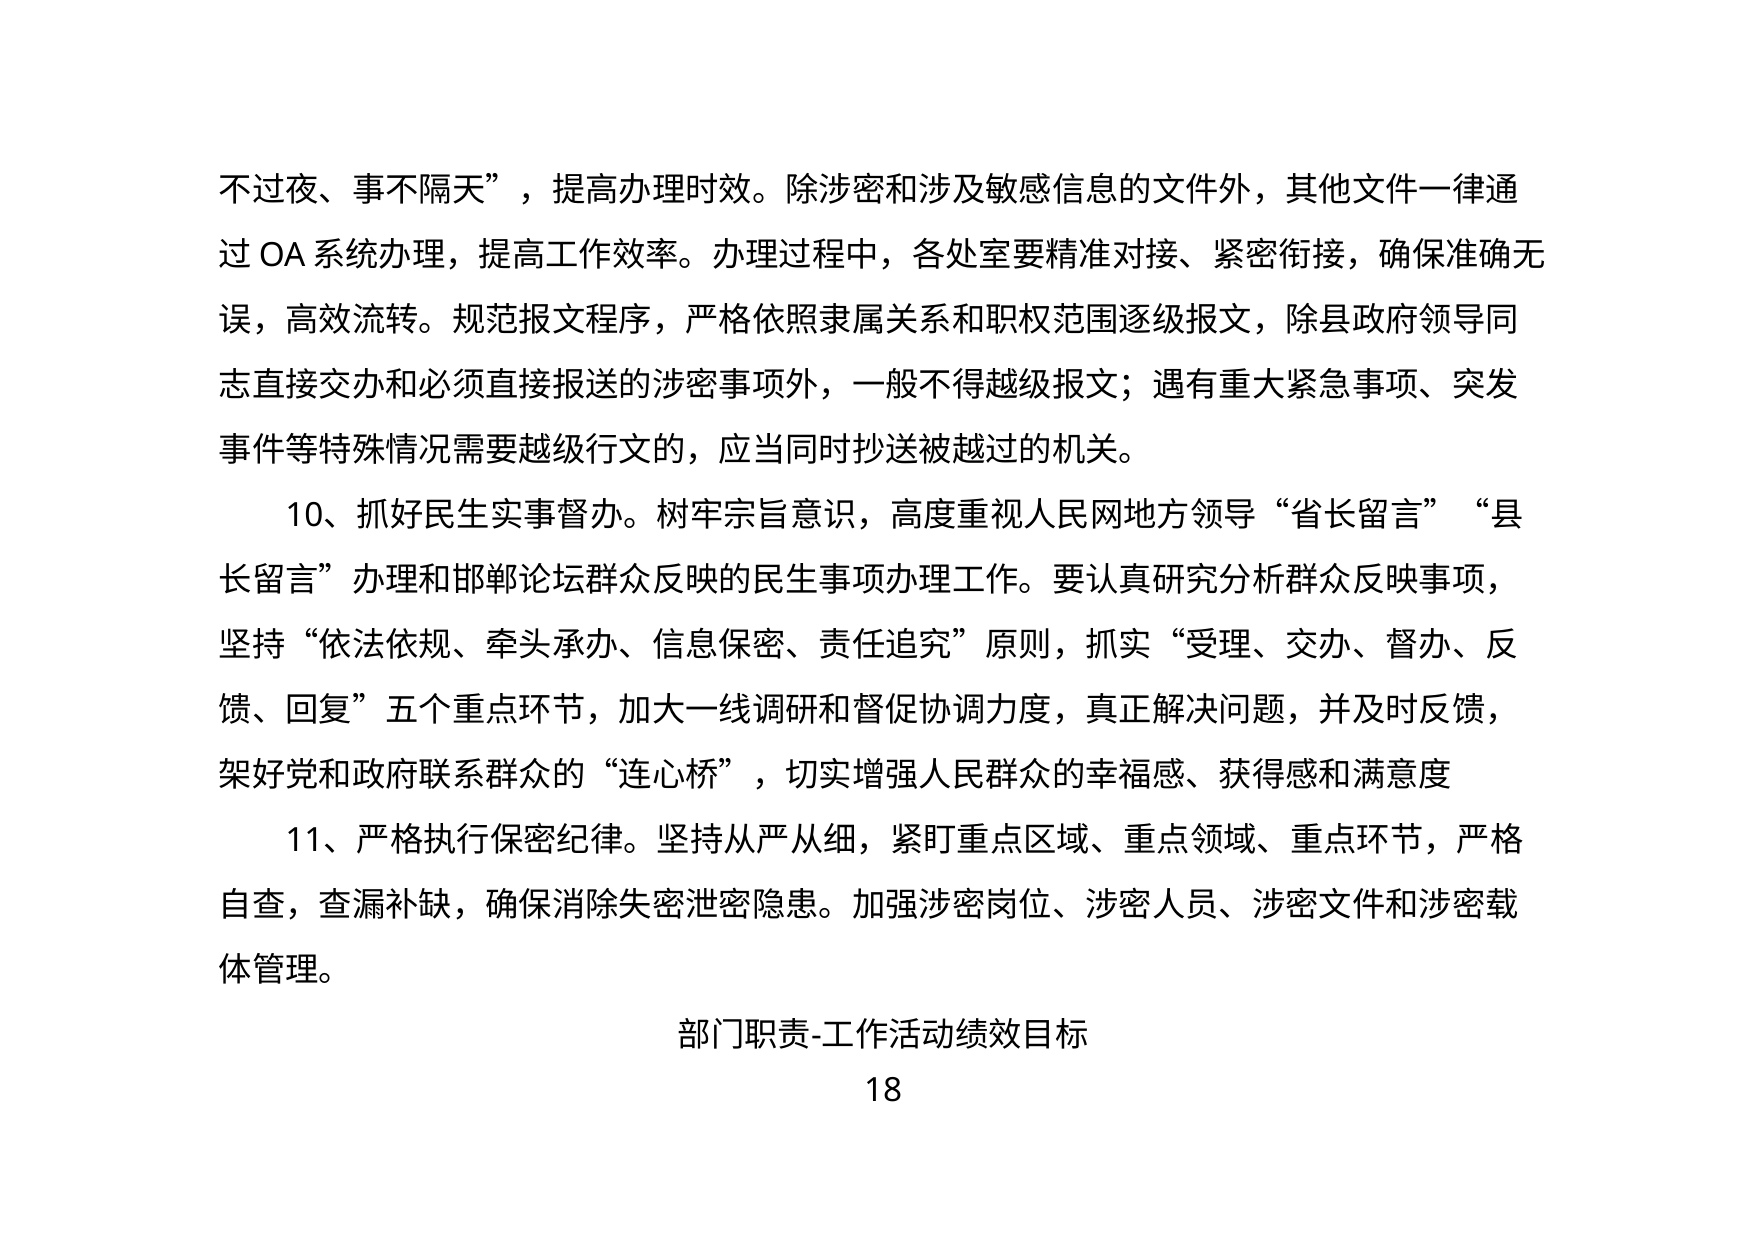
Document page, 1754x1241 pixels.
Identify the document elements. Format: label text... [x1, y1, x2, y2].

text 10、抓好民生实事督办。树牢宗旨意识，高度重视人民网地方领导“省长留言”“县长留言”办理和邯郸论坛群众反映的民生事项办理工作。要认真研究分析群众反映事项，坚持“依法依规、牵头承办、信息保密、责任追究”原则，抓实“受理、交办、督办、反馈、回复”五个重点环节，加大一线调研和督促协调力度，真正解决问题，并及时反馈，架好党和政府联系群众的“连心桥”，切实增强人民群众的幸福感、获得感和满意度 [218, 480, 1547, 805]
text 部门职责-工作活动绩效目标 [218, 1000, 1547, 1065]
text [218, 155, 1547, 480]
text 11、严格执行保密纪律。坚持从严从细，紧盯重点区域、重点领域、重点环节，严格自查，查漏补缺，确保消除失密泄密隐患。加强涉密岗位、涉密人员、涉密文件和涉密载体管理。 [218, 805, 1547, 1000]
